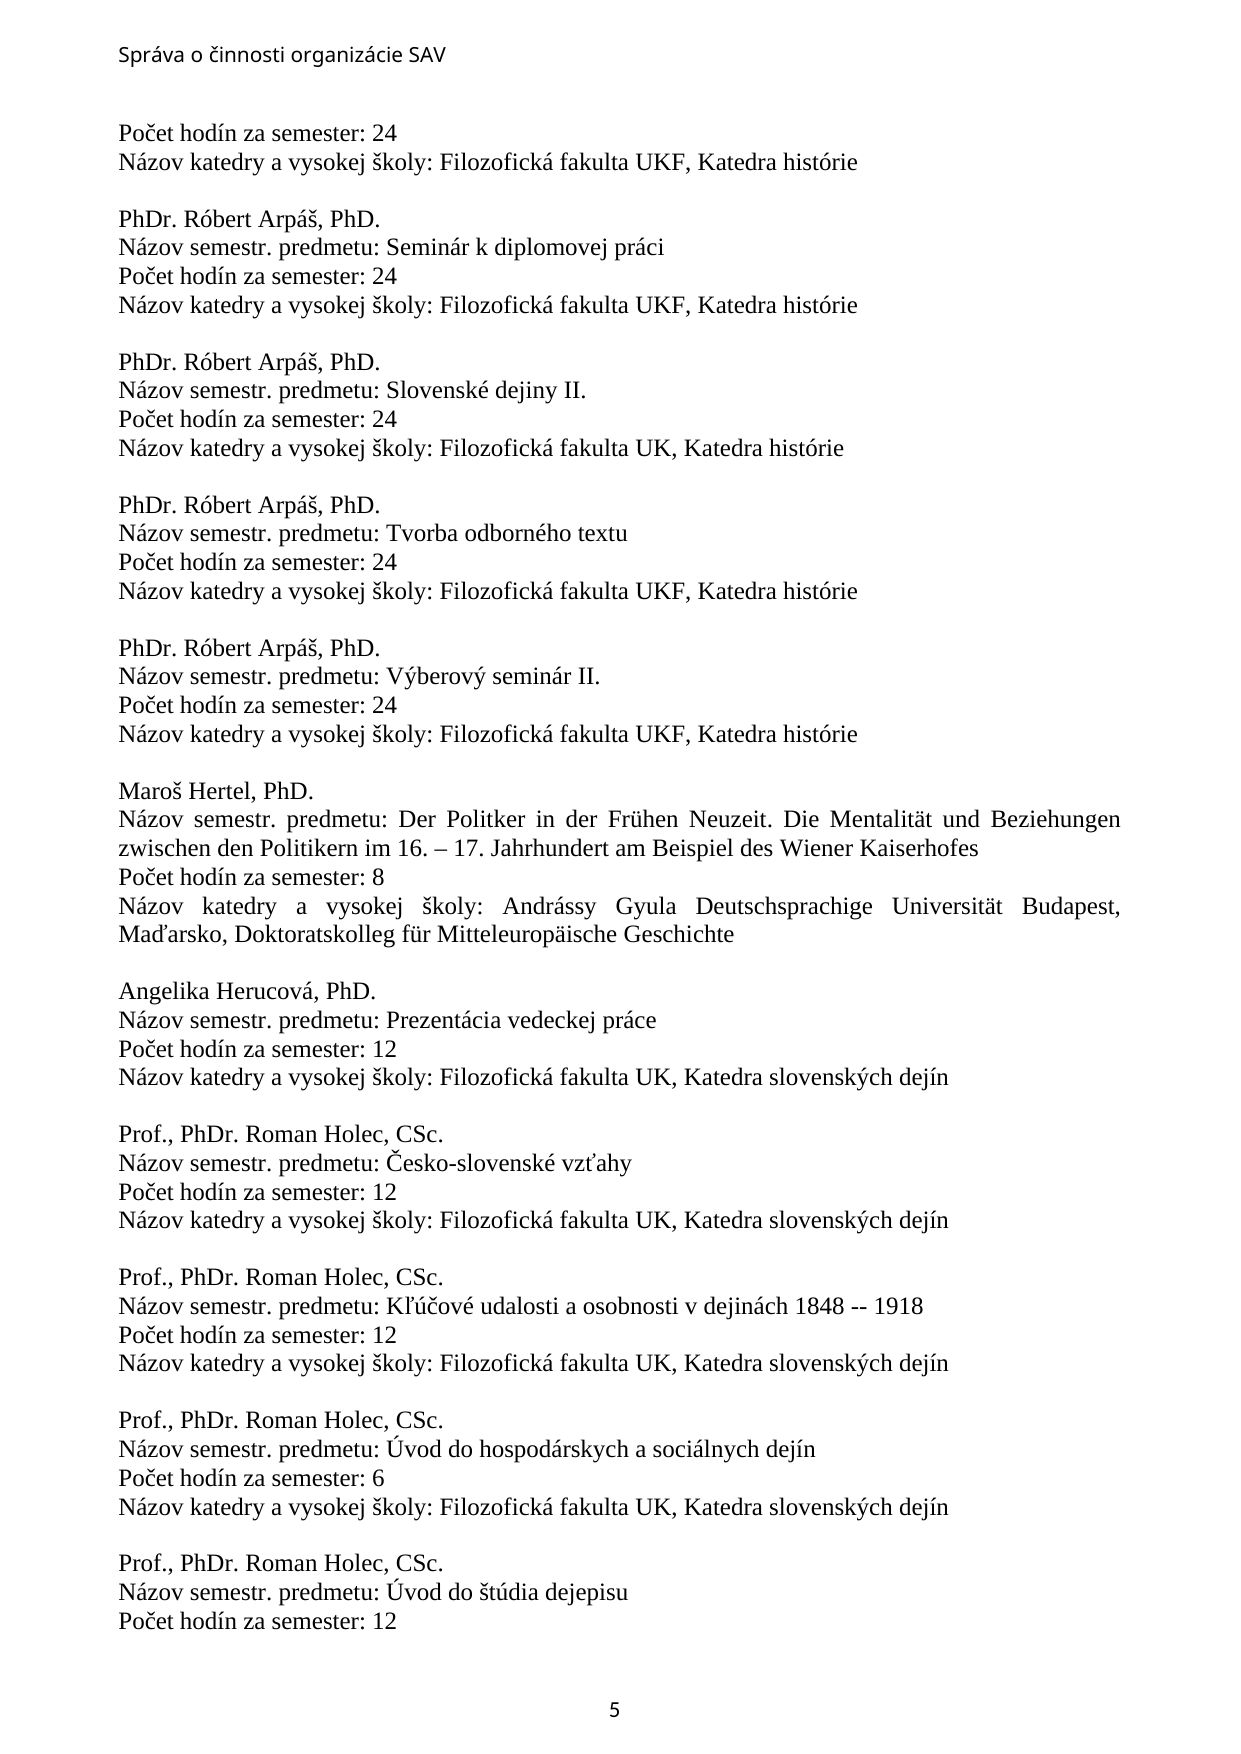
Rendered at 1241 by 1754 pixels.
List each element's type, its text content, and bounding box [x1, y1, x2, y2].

text Prof., PhDr. Roman Holec, CSc. [118, 1548, 1122, 1577]
text Názov semestr. predmetu: Slovenské dejiny II. [118, 375, 1122, 404]
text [118, 232, 1122, 261]
text Počet hodín za semester: 24 [118, 547, 1122, 576]
text Prof., PhDr. Roman Holec, CSc. [118, 1119, 1122, 1148]
text Názov katedry a vysokej školy: Filozofická fakulta UK, Katedra histórie [118, 433, 1122, 490]
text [118, 1492, 1122, 1548]
text Názov katedry a vysokej školy: Andrássy Gyula Deutschsprachige Universität Budapest, Maďarsko, Doktoratskolleg für Mitteleuropäische Geschichte [118, 891, 1122, 976]
text Počet hodín za semester: 12 [118, 1606, 1122, 1634]
text Názov semestr. predmetu: Česko-slovenské vzťahy [118, 1148, 1122, 1177]
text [118, 147, 1122, 204]
text Názov semestr. predmetu: Úvod do štúdia dejepisu [118, 1577, 1122, 1606]
text Názov semestr. predmetu: Tvorba odborného textu [118, 518, 1122, 547]
text Počet hodín za semester: 24 [118, 404, 1122, 433]
text Názov semestr. predmetu: Der Politker in der Frühen Neuzeit. Die Mentalität und Beziehungen zwischen den Politikern im 16. – 17. Jahrhundert am Beispiel des Wiener Kaiserhofes [118, 804, 1122, 862]
text Názov katedry a vysokej školy: Filozofická fakulta UK, Katedra slovenských dejín [118, 1206, 1122, 1262]
text Názov katedry a vysokej školy: Filozofická fakulta UKF, Katedra histórie [118, 719, 1122, 776]
text Počet hodín za semester: 6 [118, 1463, 1122, 1492]
text Prof., PhDr. Roman Holec, CSc. [118, 1405, 1122, 1434]
text Počet hodín za semester: 12 [118, 1034, 1122, 1062]
text Počet hodín za semester: 24 [118, 118, 1122, 147]
text Názov semestr. predmetu: Kľúčové udalosti a osobnosti v dejinách 1848 -- 1918 [118, 1291, 1122, 1320]
text Počet hodín za semester: 12 [118, 1320, 1122, 1348]
text Angelika Herucová, PhD. [118, 976, 1122, 1005]
text Počet hodín za semester: 8 [118, 862, 1122, 891]
text Názov katedry a vysokej školy: Filozofická fakulta UKF, Katedra histórie [118, 576, 1122, 633]
text PhDr. Róbert Arpáš, PhD. [118, 490, 1122, 518]
text PhDr. Róbert Arpáš, PhD. [118, 347, 1122, 375]
text Názov semestr. predmetu: Výberový seminár II. [118, 661, 1122, 690]
text Názov katedry a vysokej školy: Filozofická fakulta UKF, Katedra histórie [118, 290, 1122, 347]
text Počet hodín za semester: 24 [118, 261, 1122, 290]
text Názov semestr. predmetu: Úvod do hospodárskych a sociálnych dejín [118, 1434, 1122, 1463]
text Názov katedry a vysokej školy: Filozofická fakulta UK, Katedra slovenských dejín [118, 1062, 1122, 1119]
text Názov semestr. predmetu: Prezentácia vedeckej práce [118, 1005, 1122, 1034]
text Maroš Hertel, PhD. [118, 776, 1122, 804]
text Počet hodín za semester: 12 [118, 1177, 1122, 1206]
text PhDr. Róbert Arpáš, PhD. [118, 204, 1122, 232]
text Názov katedry a vysokej školy: Filozofická fakulta UK, Katedra slovenských dejín [118, 1348, 1122, 1405]
text Prof., PhDr. Roman Holec, CSc. [118, 1262, 1122, 1291]
text PhDr. Róbert Arpáš, PhD. [118, 633, 1122, 661]
text Počet hodín za semester: 24 [118, 690, 1122, 719]
